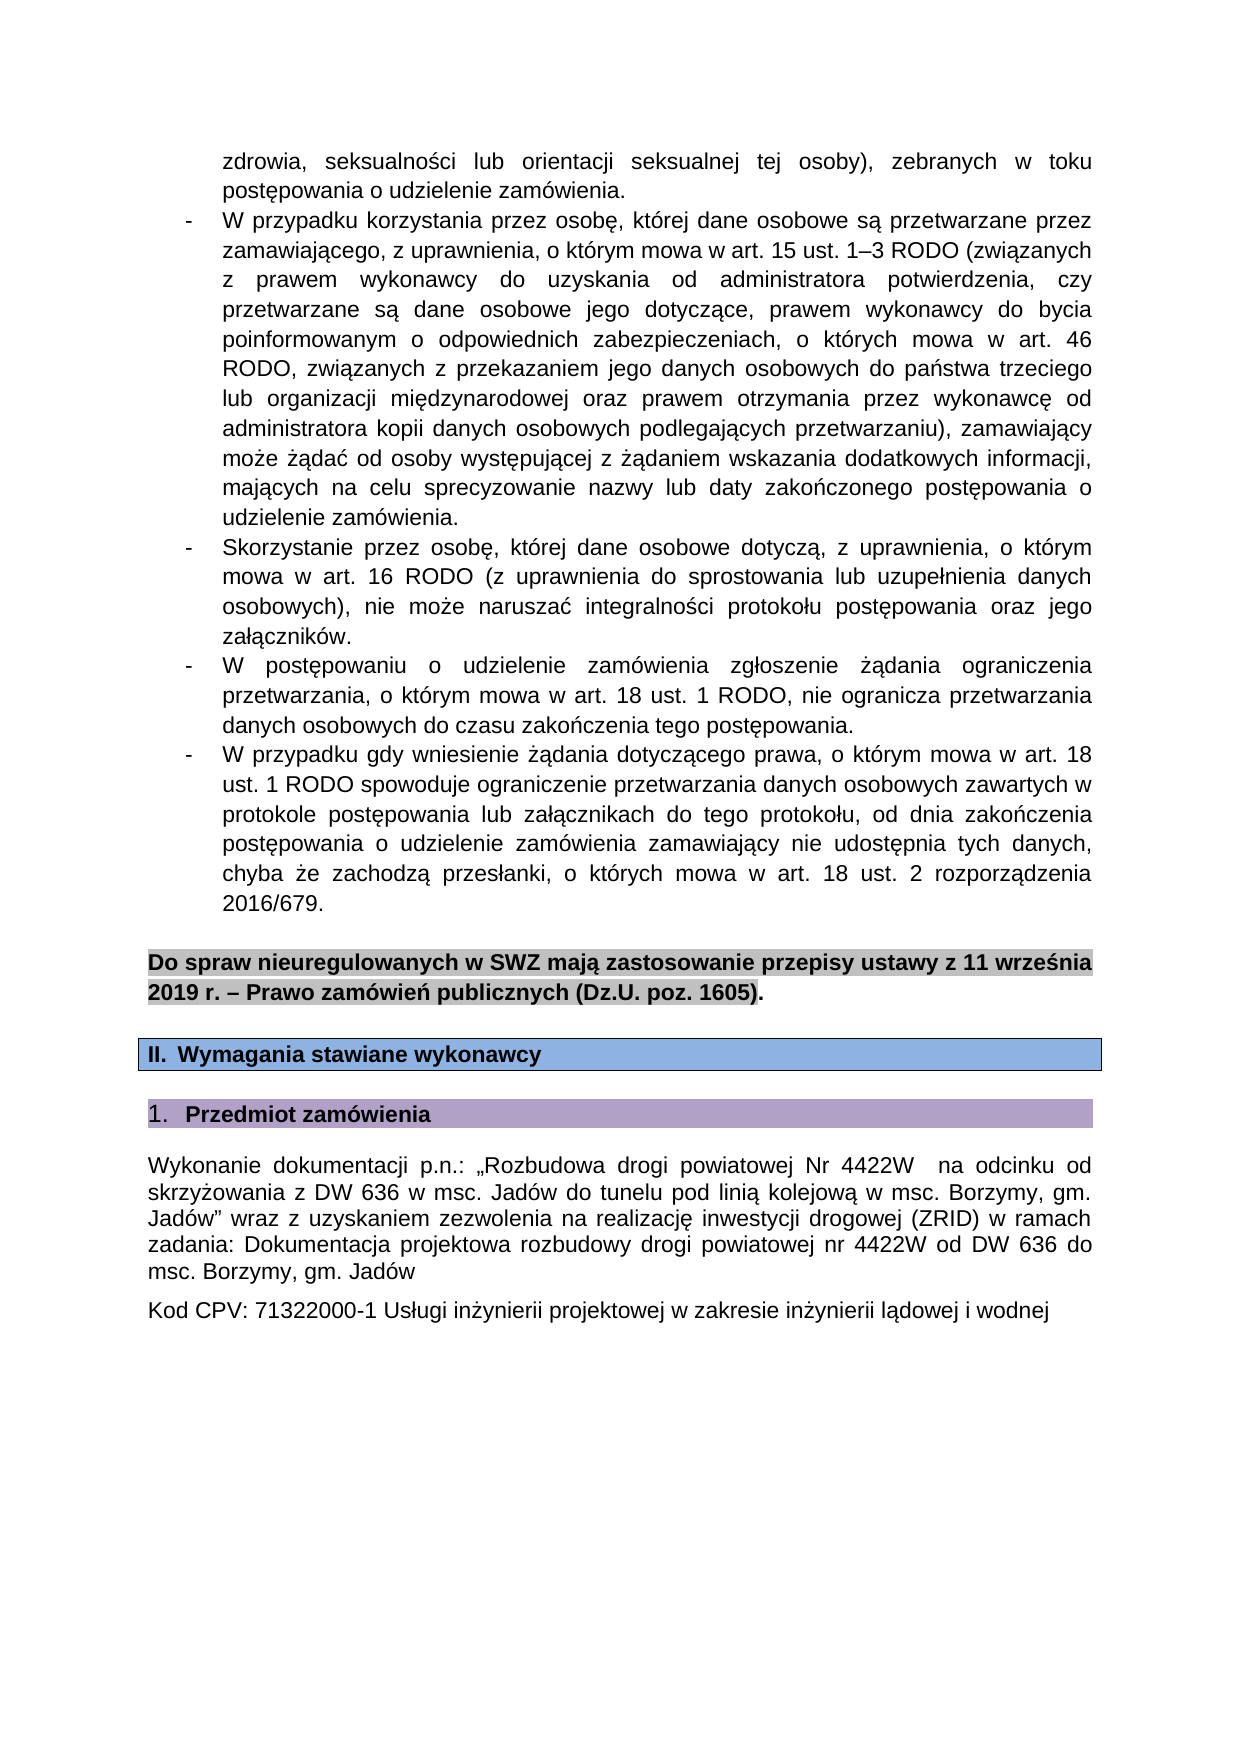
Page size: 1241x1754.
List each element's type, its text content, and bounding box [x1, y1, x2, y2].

list Przedmiot zamówienia [148, 1099, 1093, 1128]
list W przypadku gdy wniesienie żądania dotyczącego prawa, o którym mowa w art. 18 ust. 1 RODO spowoduje ograniczenie przetwarzania danych osobowych zawartych w protokole postępowania lub załącznikach do tego protokołu, od dnia zakończenia postępowania o udzielenie zamówienia zamawiający nie udostępnia tych danych, chyba że zachodzą przesłanki, o których mowa w art. 18 ust. 2 rozporządzenia 2016/679. [185, 741, 1093, 916]
list W przypadku korzystania przez osobę, której dane osobowe są przetwarzane przez zamawiającego, z uprawnienia, o którym mowa w art. 15 ust. 1–3 RODO (związanych z prawem wykonawcy do uzyskania od administratora potwierdzenia, czy przetwarzane są dane osobowe jego dotyczące, prawem wykonawcy do bycia poinformowanym o odpowiednich zabezpieczeniach, o których mowa w art. 46 RODO, związanych z przekazaniem jego danych osobowych do państwa trzeciego lub organizacji międzynarodowej oraz prawem otrzymania przez wykonawcę od administratora kopii danych osobowych podlegających przetwarzaniu), zamawiający może żądać od osoby występującej z żądaniem wskazania dodatkowych informacji, mających na celu sprecyzowanie nazwy lub daty zakończonego postępowania o udzielenie zamówienia. [185, 207, 1093, 530]
list W postępowaniu o udzielenie zamówienia zgłoszenie żądania ograniczenia przetwarzania, o którym mowa w art. 18 ust. 1 RODO, nie ogranicza przetwarzania danych osobowych do czasu zakończenia tego postępowania. [185, 652, 1093, 738]
text Wykonanie dokumentacji p.n.: „Rozbudowa drogi powiatowej Nr 4422W na odcinku od skrzyżowania z DW 636 w msc. Jadów do tunelu pod linią kolejową w msc. Borzymy, gm. Jadów” wraz z uzyskaniem zezwolenia na realizację inwestycji drogowej (ZRID) w ramach zadania: Dokumentacja projektowa rozbudowy drogi powiatowej nr 4422W od DW 636 do msc. Borzymy, gm. Jadów [148, 1152, 1093, 1284]
text Kod CPV: 71322000-1 Usługi inżynierii projektowej w zakresie inżynierii lądowej i wodnej [148, 1297, 1093, 1323]
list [185, 148, 1093, 204]
list Wymagania stawiane wykonawcy [139, 1039, 1101, 1070]
text Do spraw nieuregulowanych w SWZ mają zastosowanie przepisy ustawy z 11 września 2019 r. – Prawo zamówień publicznych (Dz.U. poz. 1605). [148, 976, 1093, 1005]
list Skorzystanie przez osobę, której dane osobowe dotyczą, z uprawnienia, o którym mowa w art. 16 RODO (z uprawnienia do sprostowania lub uzupełnienia danych osobowych), nie może naruszać integralności protokołu postępowania oraz jego załączników. [185, 533, 1093, 649]
